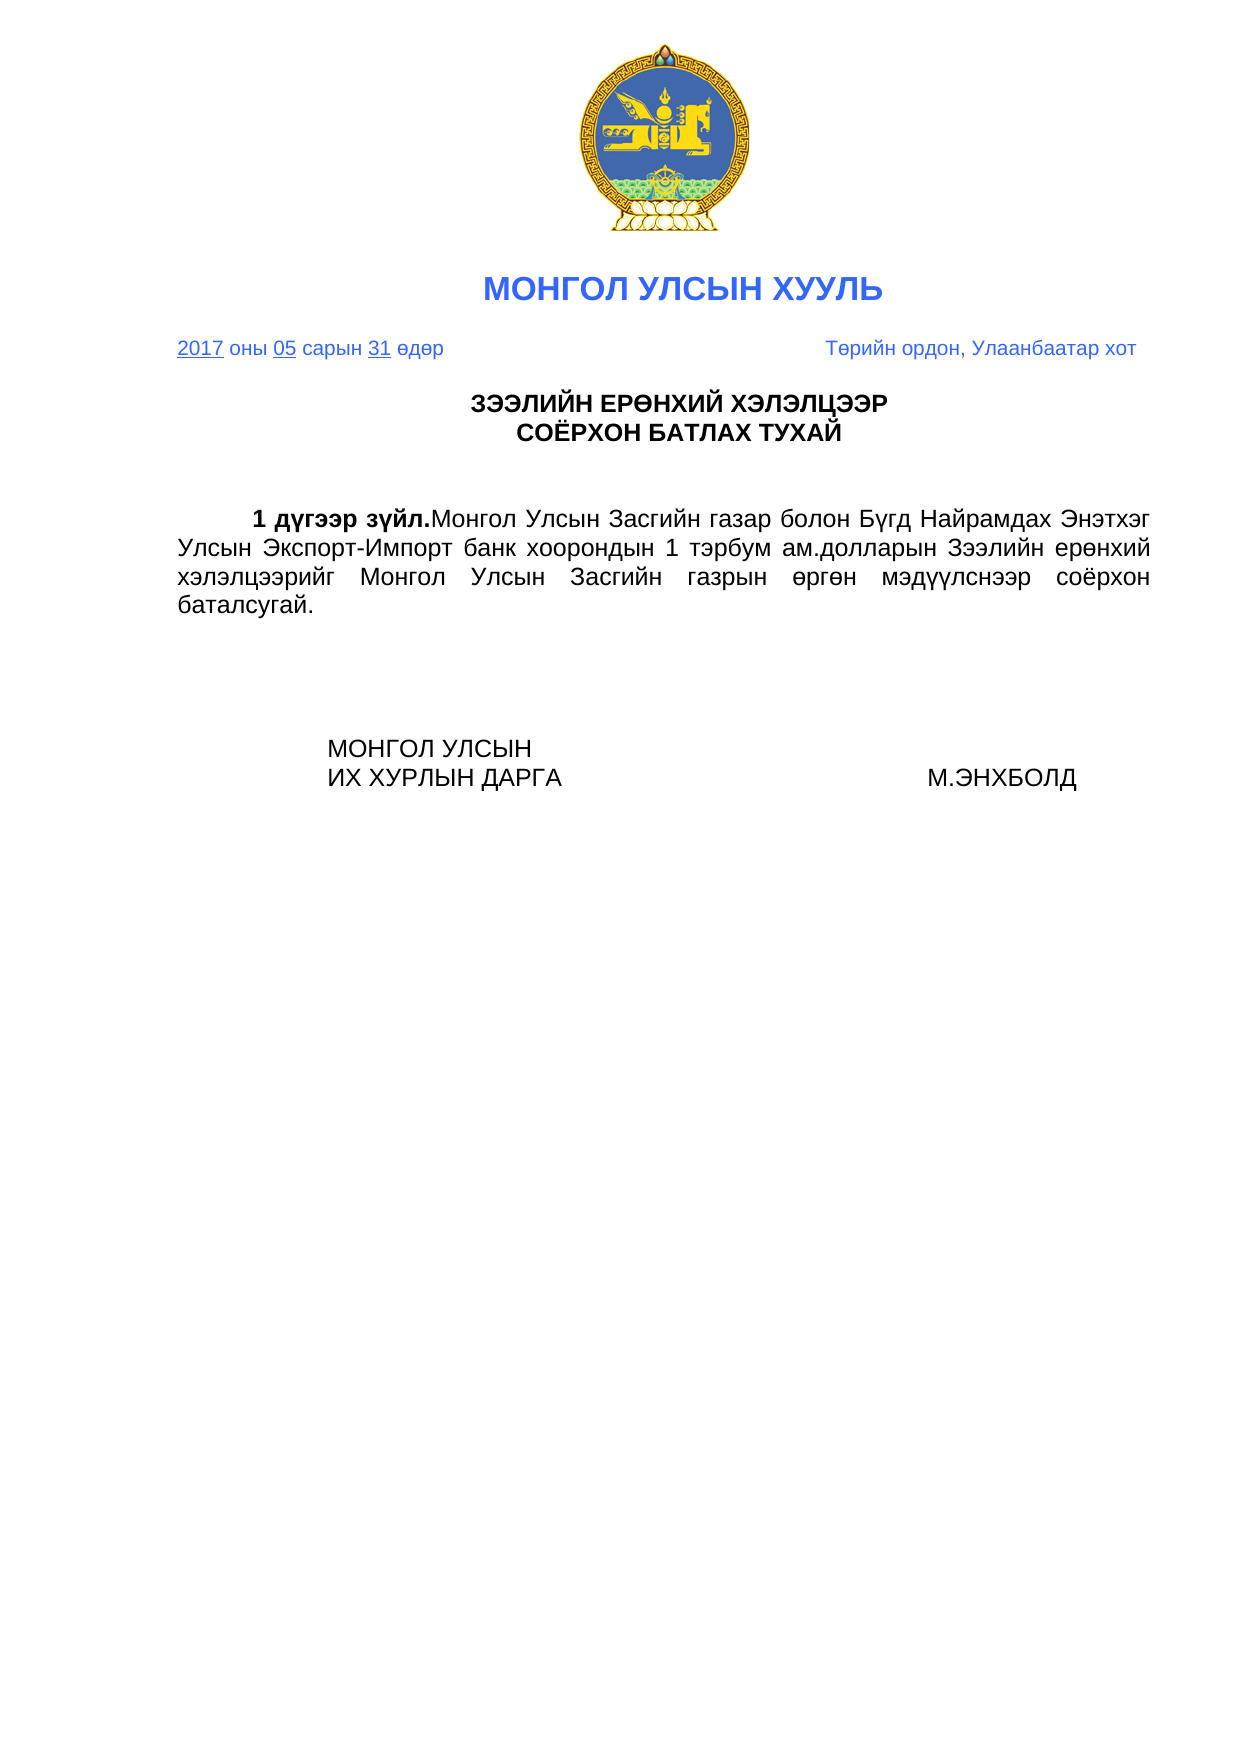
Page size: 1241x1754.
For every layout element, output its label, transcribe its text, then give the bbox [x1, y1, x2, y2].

text 1 дүгээр зүйл.Монгол Улсын Засгийн газар болон Бүгд Найрамдах Энэтхэг Улсын Экспорт-Импорт банк хоорондын 1 тэрбум ам.долларын Зээлийн ерөнхий хэлэлцээрийг Монгол Улсын Засгийн газрын өргөн мэдүүлснээр соёрхон баталсугай. [177, 504, 1151, 619]
text СОЁРХОН БАТЛАХ ТУХАЙ [207, 418, 1151, 446]
picture [579, 43, 750, 231]
text МОНГОЛ УЛСЫН [252, 734, 1151, 763]
text ЗЭЭЛИЙН ЕРӨНХИЙ ХЭЛЭЛЦЭЭР [207, 389, 1151, 418]
text ИХ ХУРЛЫН ДАРГА М.ЭНХБОЛД [252, 763, 1151, 791]
text 2017 оны 05 сарын 31 өдөр Төрийн ордон, Улаанбаатар хот [177, 336, 1151, 360]
title МОНГОЛ УЛСЫН ХУУЛЬ [177, 269, 1189, 307]
